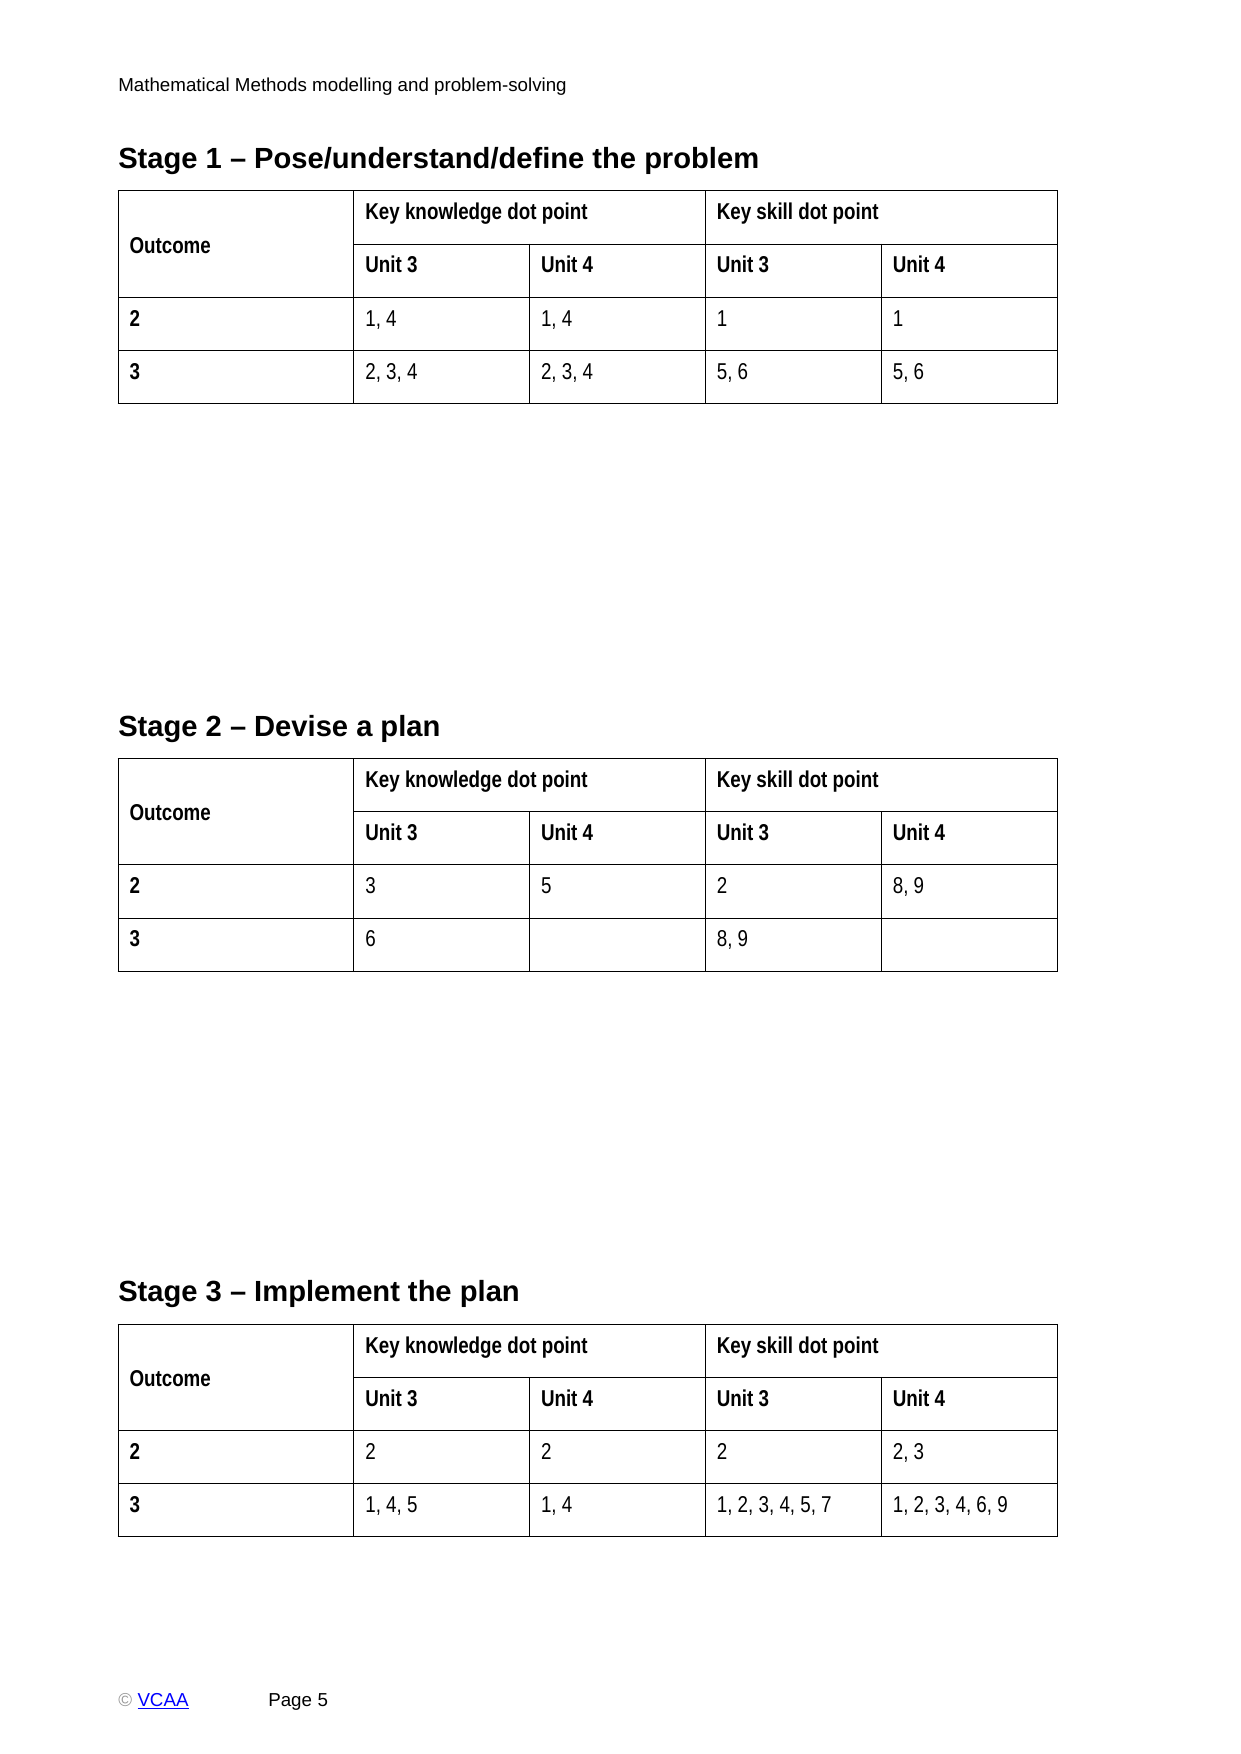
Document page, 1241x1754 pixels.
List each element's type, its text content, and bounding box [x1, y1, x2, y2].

table_cell Unit 4 [530, 812, 705, 864]
table_cell 3 [119, 351, 353, 403]
table_header Key knowledge dot point [354, 759, 705, 811]
table_cell 1, 2, 3, 4, 6, 9 [882, 1484, 1057, 1536]
table_cell 2, 3 [882, 1431, 1057, 1483]
table_cell Unit 3 [354, 812, 529, 864]
table_cell 1, 4 [530, 298, 705, 350]
table_cell Unit 3 [706, 812, 881, 864]
table_cell 1, 2, 3, 4, 5, 7 [706, 1484, 881, 1536]
table_cell 6 [354, 919, 529, 971]
subtitle Stage 2 – Devise a plan [118, 706, 1122, 743]
table_cell 3 [119, 919, 353, 971]
table_cell Unit 4 [530, 1378, 705, 1430]
table_header Key knowledge dot point [354, 191, 705, 243]
table_cell 2 [530, 1431, 705, 1483]
table_header Key knowledge dot point [354, 1325, 705, 1377]
subtitle Stage 3 – Implement the plan [118, 1272, 1122, 1309]
table_cell 2 [119, 1431, 353, 1483]
table_cell 2 [354, 1431, 529, 1483]
table_header Outcome [119, 1325, 353, 1430]
subtitle Stage 1 – Pose/understand/define the problem [118, 138, 1122, 176]
table_cell Unit 4 [882, 812, 1057, 864]
table_header Outcome [119, 191, 353, 297]
table_cell 2, 3, 4 [530, 351, 705, 403]
table_header Key skill dot point [706, 759, 1057, 811]
table_cell Unit 3 [354, 1378, 529, 1430]
table_cell Unit 4 [882, 245, 1057, 297]
table_cell Unit 3 [706, 1378, 881, 1430]
table_cell 2 [706, 1431, 881, 1483]
table_cell 1, 4 [354, 298, 529, 350]
table_header Outcome [119, 759, 353, 864]
table_cell Unit 4 [882, 1378, 1057, 1430]
table_cell 2, 3, 4 [354, 351, 529, 403]
table_cell 8, 9 [882, 865, 1057, 917]
table_cell [530, 919, 705, 971]
table_cell [882, 919, 1057, 971]
table_header Key skill dot point [706, 191, 1057, 243]
table_cell 1, 4 [530, 1484, 705, 1536]
table_cell 5, 6 [706, 351, 881, 403]
table_cell 2 [119, 298, 353, 350]
table_cell Unit 3 [354, 245, 529, 297]
table_cell 3 [119, 1484, 353, 1536]
table_cell 2 [119, 865, 353, 917]
table_cell 5, 6 [882, 351, 1057, 403]
table_cell 1 [706, 298, 881, 350]
table_cell 1 [882, 298, 1057, 350]
table_cell 3 [354, 865, 529, 917]
table_header Key skill dot point [706, 1325, 1057, 1377]
table_cell 1, 4, 5 [354, 1484, 529, 1536]
table_cell 2 [706, 865, 881, 917]
table_cell 5 [530, 865, 705, 917]
table_cell Unit 3 [706, 245, 881, 297]
table_cell Unit 4 [530, 245, 705, 297]
table_cell 8, 9 [706, 919, 881, 971]
